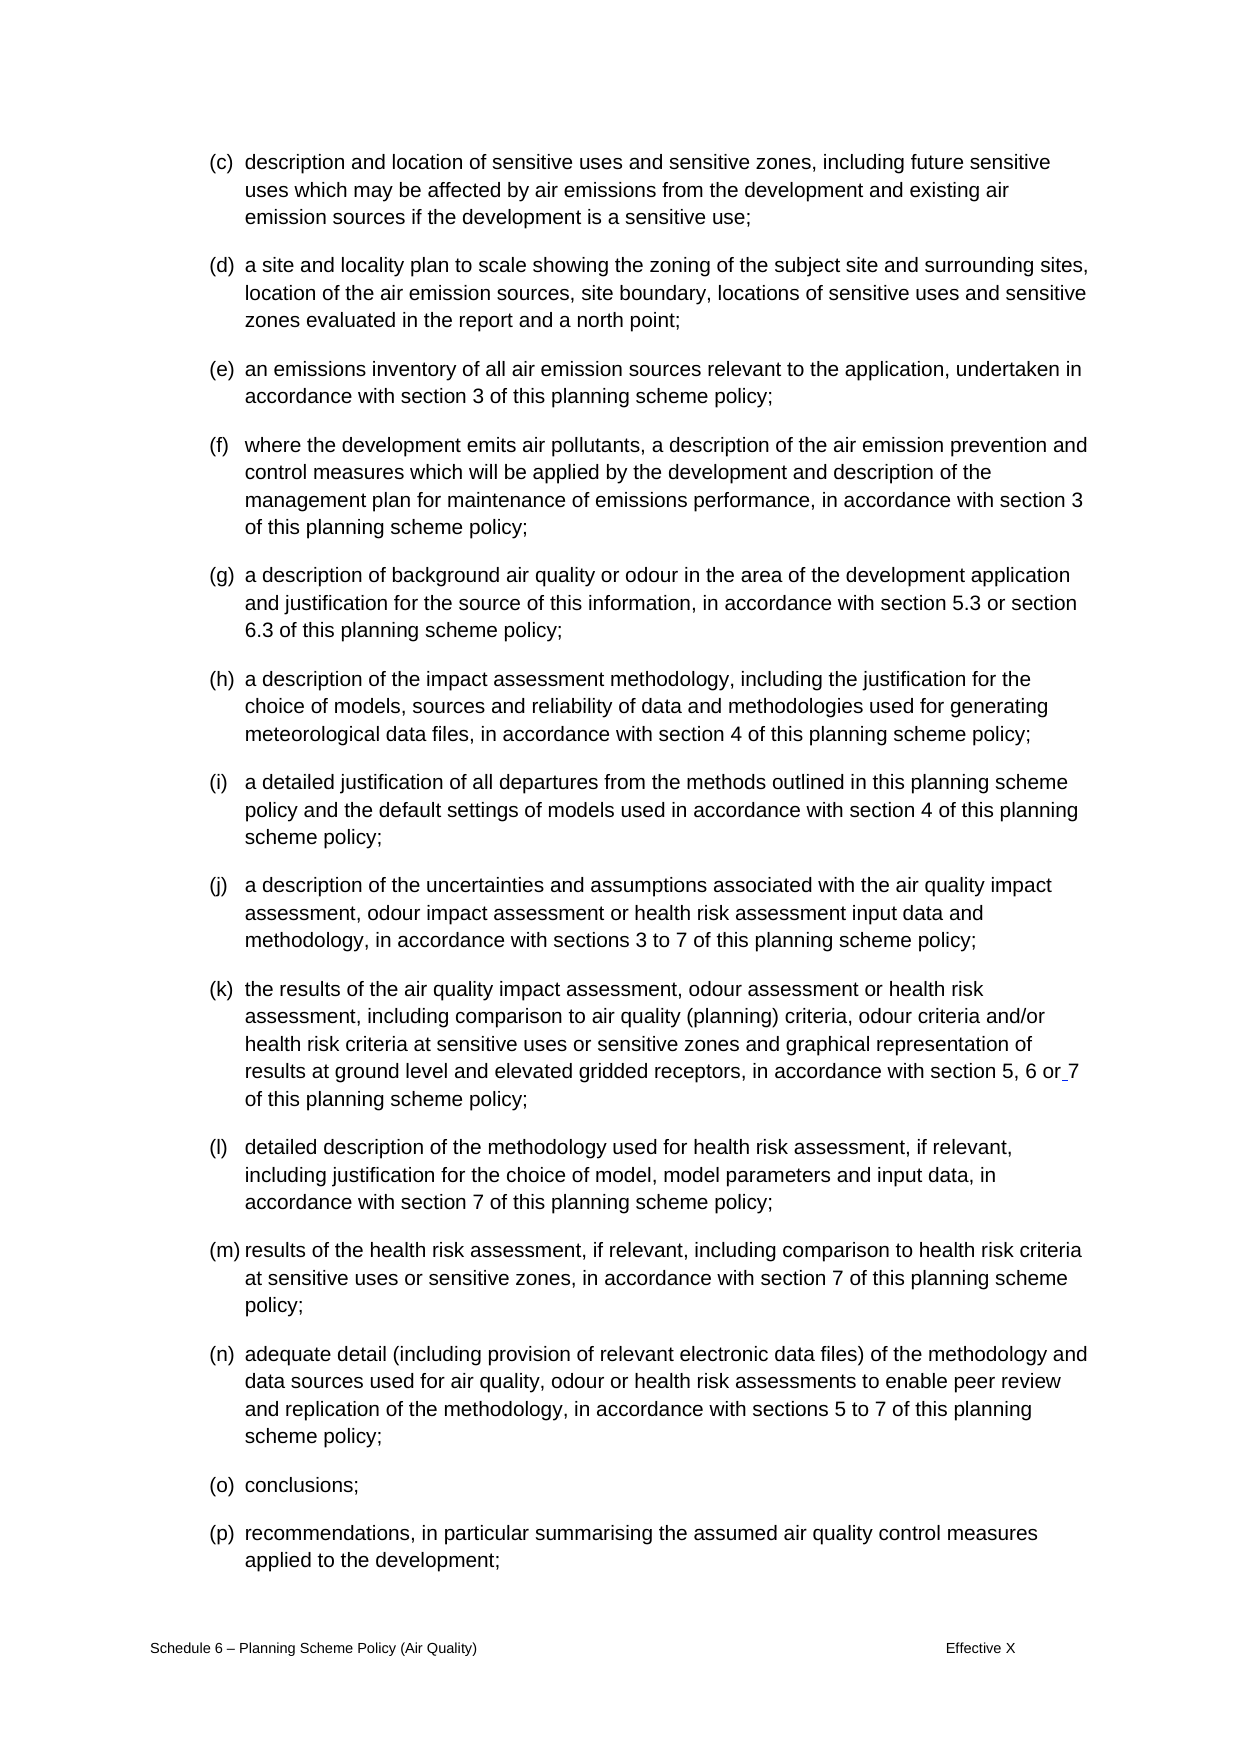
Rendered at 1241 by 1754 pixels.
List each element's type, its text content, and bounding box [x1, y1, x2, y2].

text an emissions inventory of all air emission sources relevant to the application, undertaken in accordance with section 3 of this planning scheme policy; [209, 357, 1090, 408]
text adequate detail (including provision of relevant electronic data files) of the methodology and data sources used for air quality, odour or health risk assessments to enable peer review and replication of the methodology, in accordance with sections 5 to 7 of this planning scheme policy; [209, 1342, 1090, 1448]
text a site and locality plan to scale showing the zoning of the subject site and surrounding sites, location of the air emission sources, site boundary, locations of sensitive uses and sensitive zones evaluated in the report and a north point; [209, 253, 1090, 332]
text the results of the air quality impact assessment, odour assessment or health risk assessment, including comparison to air quality (planning) criteria, odour criteria and/or health risk criteria at sensitive uses or sensitive zones and graphical representation of results at ground level and elevated gridded receptors, in accordance with section 5, 6 or 7 of this planning scheme policy; [209, 977, 1090, 1111]
text a description of background air quality or odour in the area of the development application and justification for the source of this information, in accordance with section 5.3 or section 6.3 of this planning scheme policy; [209, 563, 1090, 642]
text conclusions; [209, 1472, 1090, 1496]
text recommendations, in particular summarising the assumed air quality control measures applied to the development; [209, 1521, 1090, 1572]
text detailed description of the methodology used for health risk assessment, if relevant, including justification for the choice of model, model parameters and input data, in accordance with section 7 of this planning scheme policy; [209, 1135, 1090, 1214]
text a description of the uncertainties and assumptions associated with the air quality impact assessment, odour impact assessment or health risk assessment input data and methodology, in accordance with sections 3 to 7 of this planning scheme policy; [209, 873, 1090, 952]
text description and location of sensitive uses and sensitive zones, including future sensitive uses which may be affected by air emissions from the development and existing air emission sources if the development is a sensitive use; [209, 150, 1090, 229]
text results of the health risk assessment, if relevant, including comparison to health risk criteria at sensitive uses or sensitive zones, in accordance with section 7 of this planning scheme policy; [209, 1238, 1090, 1317]
text where the development emits air pollutants, a description of the air emission prevention and control measures which will be applied by the development and description of the management plan for maintenance of emissions performance, in accordance with section 3 of this planning scheme policy; [209, 432, 1090, 539]
text a description of the impact assessment methodology, including the justification for the choice of models, sources and reliability of data and methodologies used for generating meteorological data files, in accordance with section 4 of this planning scheme policy; [209, 667, 1090, 746]
text a detailed justification of all departures from the methods outlined in this planning scheme policy and the default settings of models used in accordance with section 4 of this planning scheme policy; [209, 770, 1090, 849]
